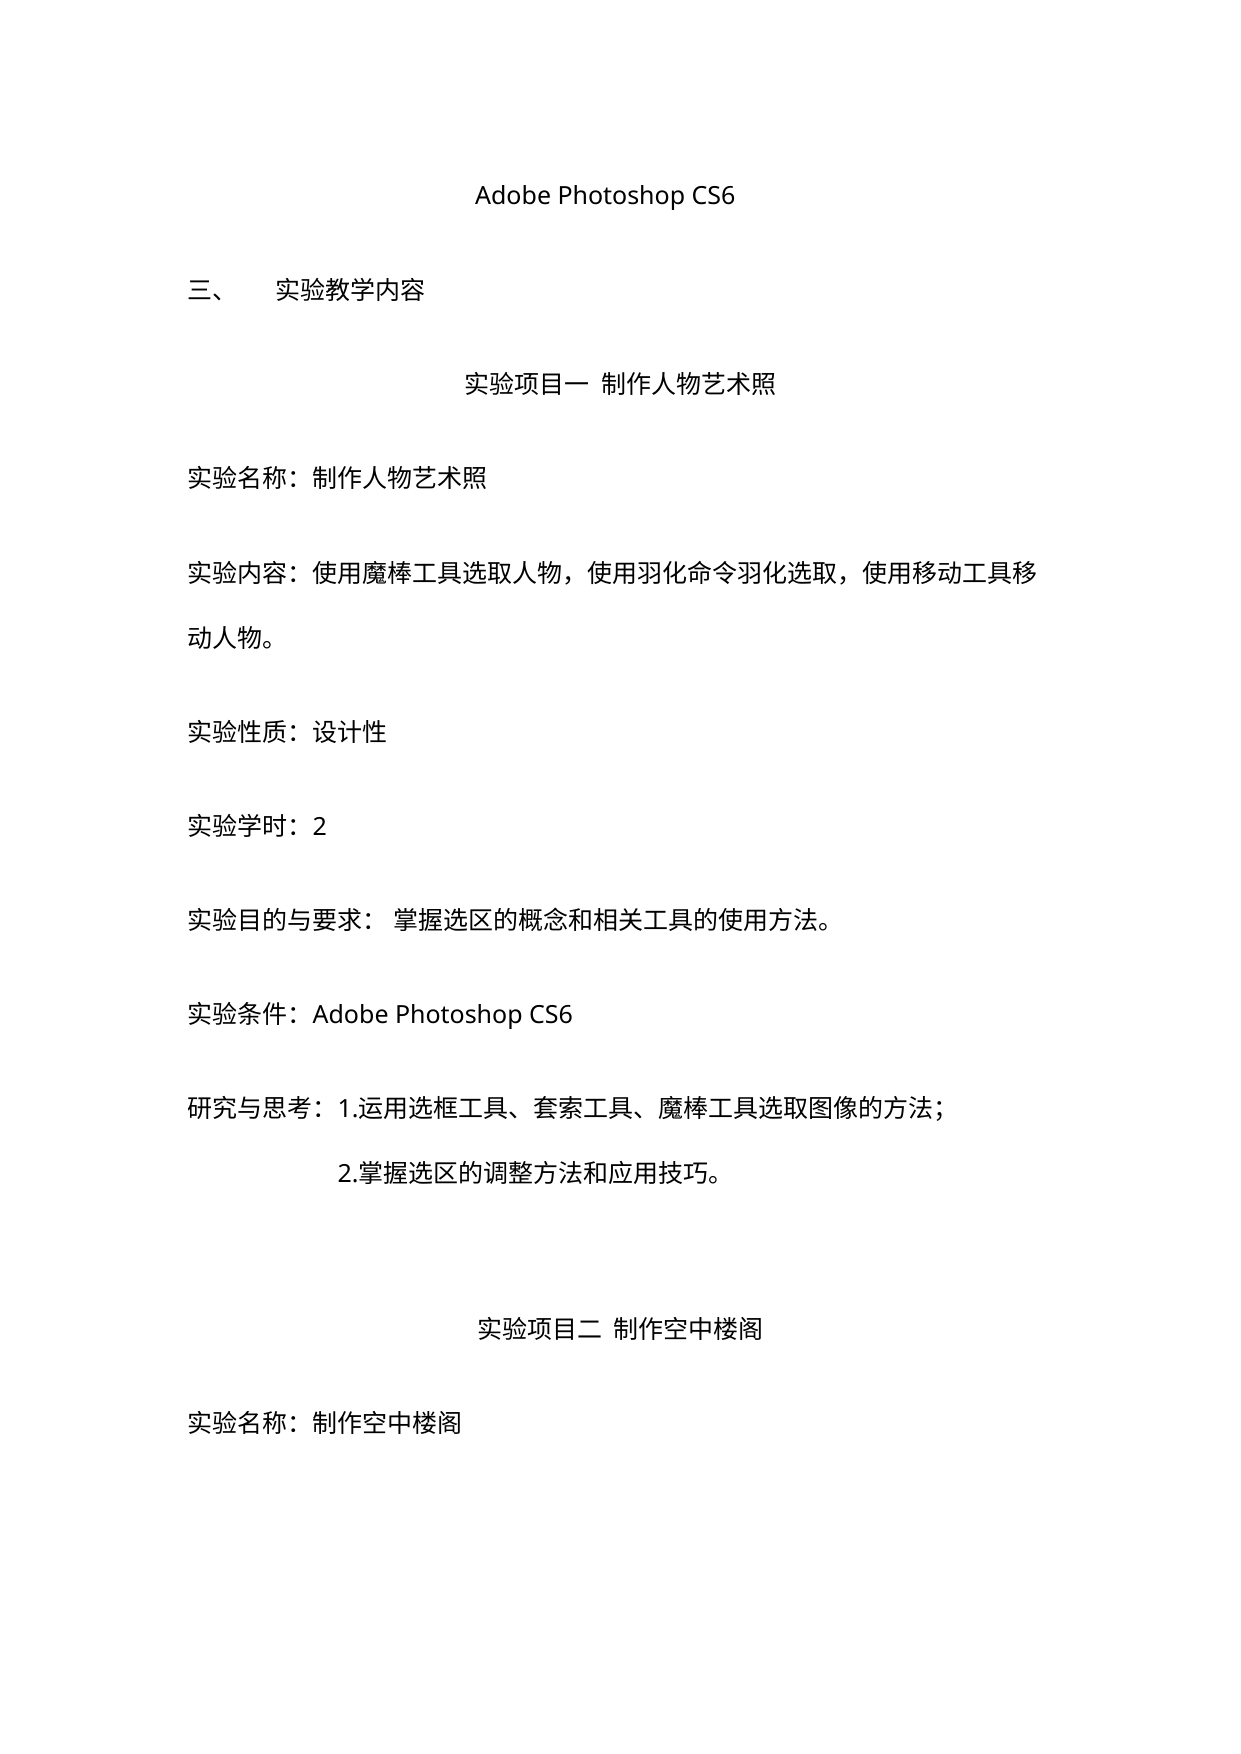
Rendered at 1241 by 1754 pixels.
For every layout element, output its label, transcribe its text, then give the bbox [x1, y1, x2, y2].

text 研究与思考：1.运用选框工具、套索工具、魔棒工具选取图像的方法； [187, 1074, 1053, 1139]
text 实验条件：Adobe Photoshop CS6 [187, 980, 1053, 1045]
text 实验目的与要求： 掌握选区的概念和相关工具的使用方法。 [187, 886, 1053, 951]
text 实验性质：设计性 [187, 698, 1053, 763]
text 实验名称：制作空中楼阁 [187, 1389, 1053, 1454]
text 实验项目二 制作空中楼阁 [187, 1295, 1053, 1360]
text 实验名称：制作人物艺术照 [187, 444, 1053, 509]
text Adobe Photoshop CS6 [187, 162, 1053, 227]
text 实验内容：使用魔棒工具选取人物，使用羽化命令羽化选取，使用移动工具移动人物。 [187, 539, 1053, 669]
list 实验教学内容 [187, 256, 1053, 321]
text 2.掌握选区的调整方法和应用技巧。 [187, 1139, 1053, 1204]
text 实验项目一 制作人物艺术照 [187, 350, 1053, 415]
text 实验学时：2 [187, 792, 1053, 857]
